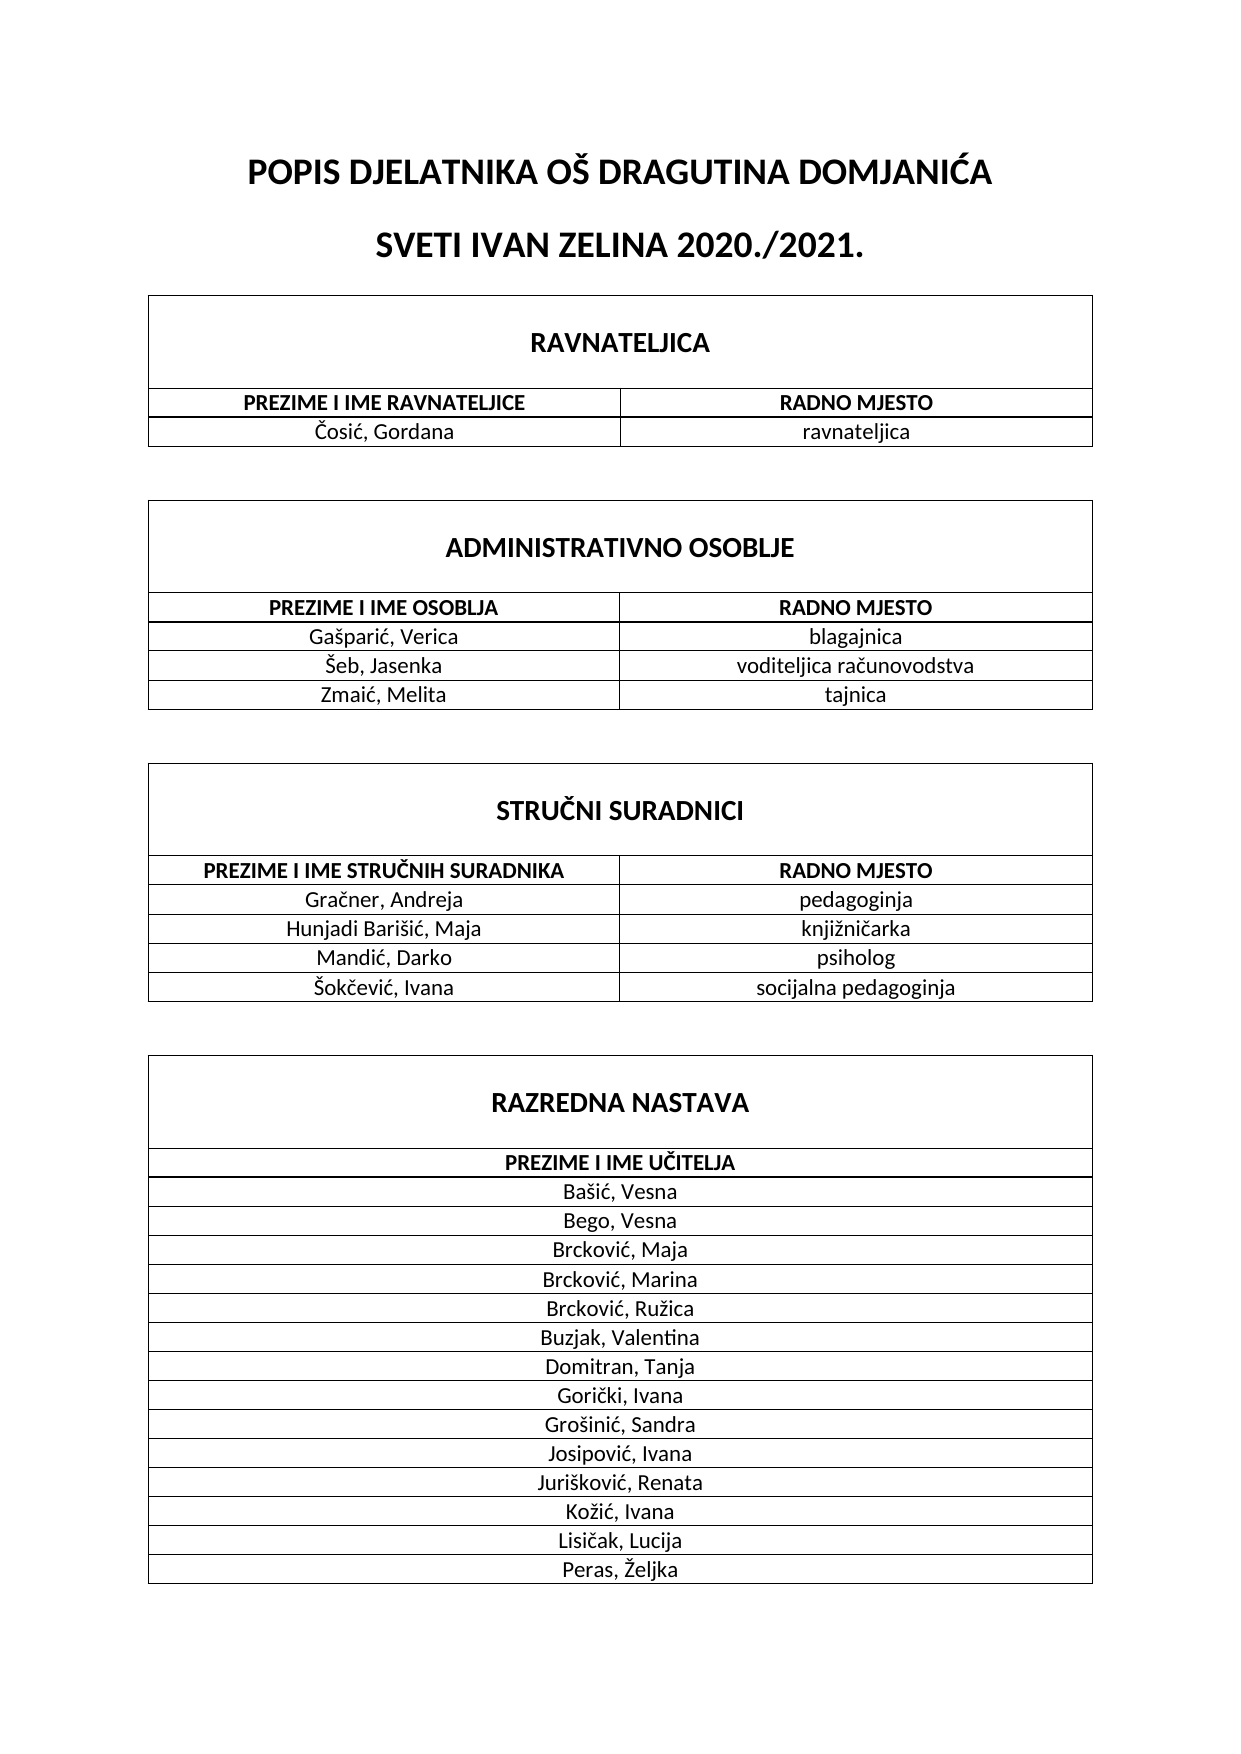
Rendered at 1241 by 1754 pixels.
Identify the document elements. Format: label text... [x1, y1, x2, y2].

table_cell Lisičak, Lucija [149, 1526, 1092, 1554]
table_cell Mandić, Darko [149, 944, 619, 972]
table_cell Domitran, Tanja [149, 1352, 1092, 1380]
table_cell Šokčević, Ivana [149, 973, 619, 1001]
table_cell PREZIME I IME UČITELJA [149, 1149, 1092, 1176]
text SVETI IVAN ZELINA 2020./2021. [148, 221, 1093, 267]
table_cell Hunjadi Barišić, Maja [149, 915, 619, 942]
table_cell PREZIME I IME OSOBLJA [149, 593, 619, 621]
table_header ADMINISTRATIVNO OSOBLJE [149, 501, 1092, 592]
table_cell Brcković, Ružica [149, 1294, 1092, 1322]
table_cell PREZIME I IME STRUČNIH SURADNIKA [149, 856, 619, 884]
table_cell Bašić, Vesna [149, 1178, 1092, 1206]
table_cell Gašparić, Verica [149, 623, 619, 650]
table_cell Šeb, Jasenka [149, 651, 619, 679]
table_cell RADNO MJESTO [620, 593, 1092, 621]
table_cell Jurišković, Renata [149, 1468, 1092, 1496]
table_cell knjižničarka [620, 915, 1092, 942]
table_cell socijalna pedagoginja [620, 973, 1092, 1001]
table_cell Bego, Vesna [149, 1207, 1092, 1234]
table_header STRUČNI SURADNICI [149, 764, 1092, 855]
table_cell psiholog [620, 944, 1092, 972]
text POPIS DJELATNIKA OŠ DRAGUTINA DOMJANIĆA [148, 148, 1093, 193]
table_cell Brcković, Maja [149, 1236, 1092, 1264]
table_cell pedagoginja [620, 885, 1092, 913]
table_cell RADNO MJESTO [621, 389, 1092, 416]
table_cell tajnica [620, 681, 1092, 708]
table_cell Grošinić, Sandra [149, 1410, 1092, 1438]
table_cell Čosić, Gordana [149, 418, 620, 446]
table_cell Zmaić, Melita [149, 681, 619, 708]
table_cell voditeljica računovodstva [620, 651, 1092, 679]
table_cell PREZIME I IME RAVNATELJICE [149, 389, 620, 416]
table_cell Gračner, Andreja [149, 885, 619, 913]
table_cell Josipović, Ivana [149, 1439, 1092, 1467]
table_cell ravnateljica [621, 418, 1092, 446]
table_cell Brcković, Marina [149, 1265, 1092, 1293]
table_cell Buzjak, Valentina [149, 1323, 1092, 1351]
table_header RAVNATELJICA [149, 296, 1092, 387]
table_cell blagajnica [620, 623, 1092, 650]
table_header RAZREDNA NASTAVA [149, 1056, 1092, 1147]
table_cell Peras, Željka [149, 1555, 1092, 1583]
table_cell Kožić, Ivana [149, 1497, 1092, 1525]
table_cell Gorički, Ivana [149, 1381, 1092, 1409]
table_cell RADNO MJESTO [620, 856, 1092, 884]
